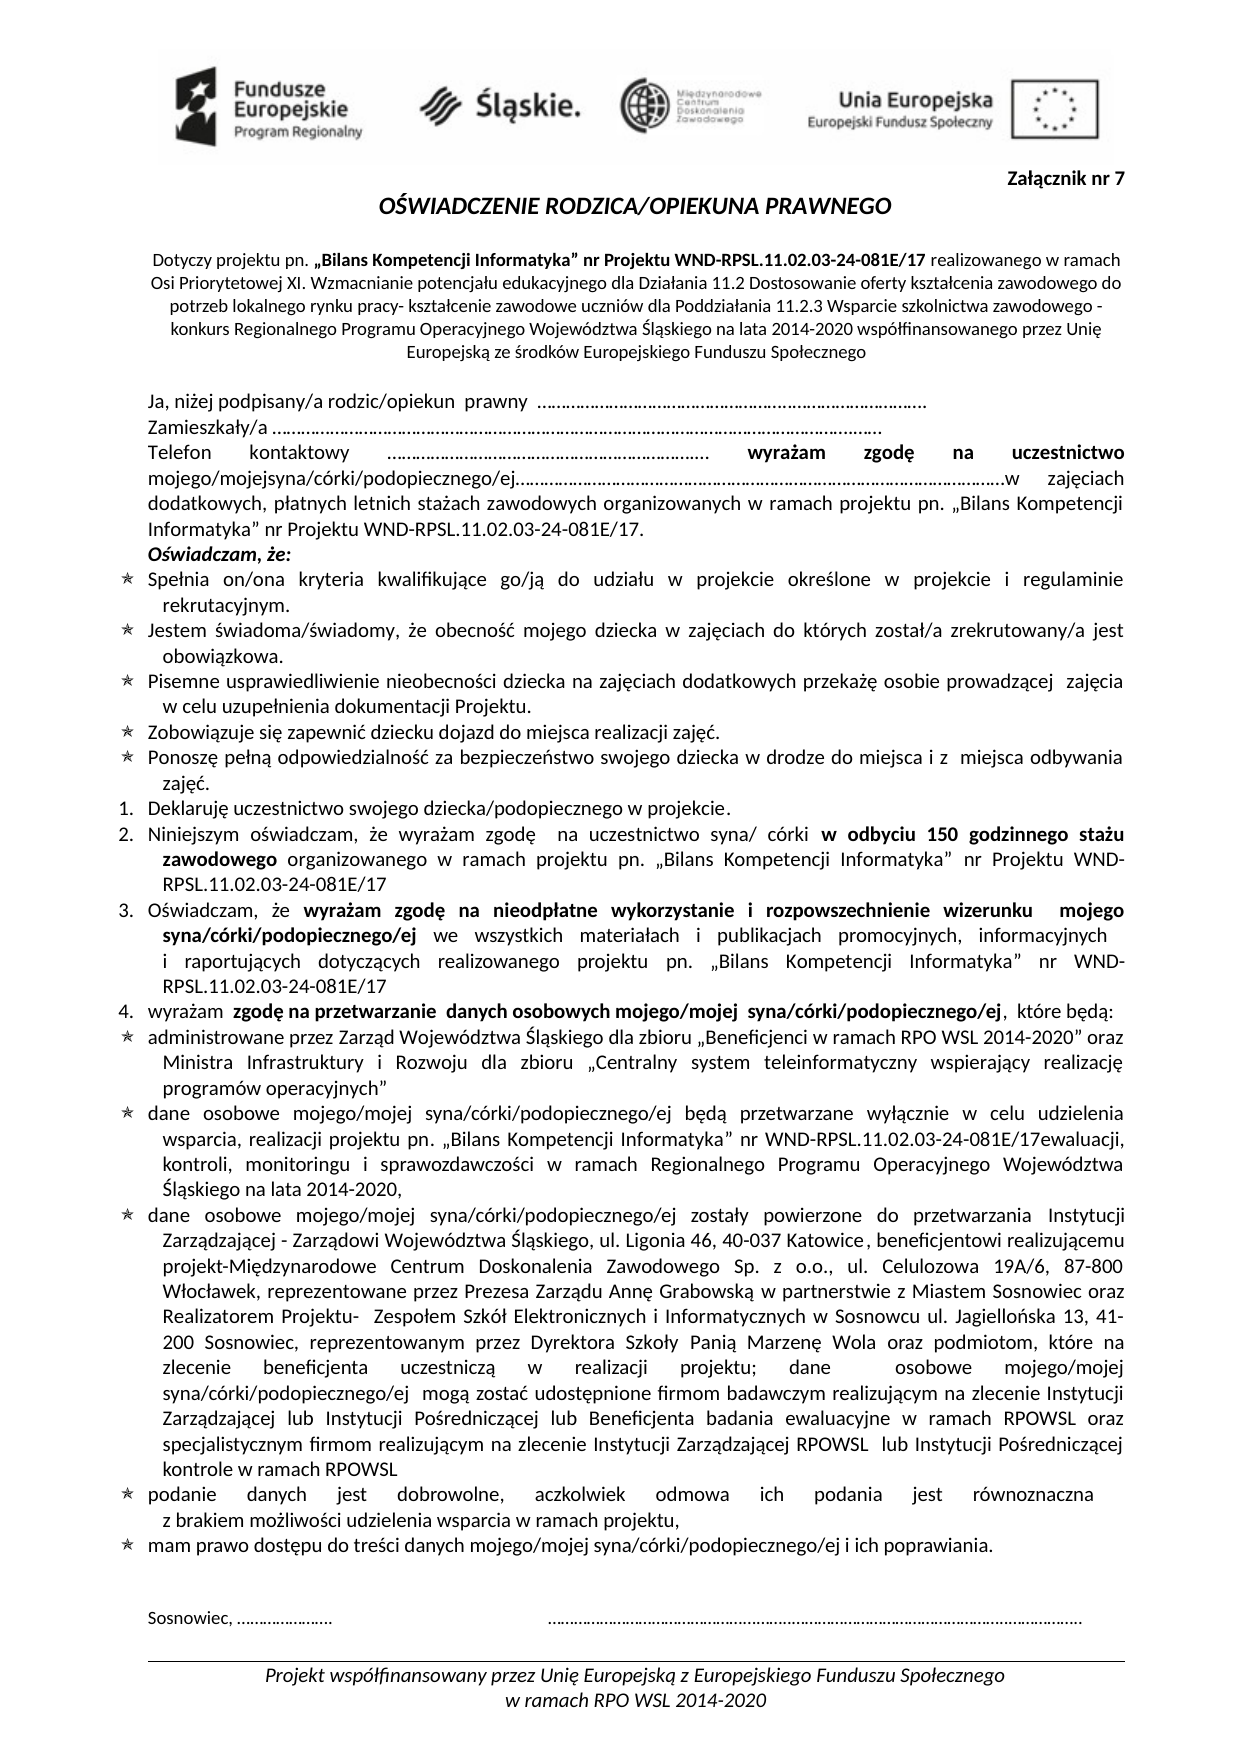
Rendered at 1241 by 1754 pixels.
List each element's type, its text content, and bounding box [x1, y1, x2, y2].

list administrowane przez Zarząd Województwa Śląskiego dla zbioru „Beneficjenci w ramach RPO WSL 2014-2020” oraz Ministra Infrastruktury i Rozwoju dla zbioru „Centralny system teleinformatyczny wspierający realizację programów operacyjnych” [118, 1024, 1125, 1100]
picture [147, 44, 1125, 165]
list dane osobowe mojego/mojej syna/córki/podopiecznego/ej zostały powierzone do przetwarzania Instytucji Zarządzającej - Zarządowi Województwa Śląskiego, ul. Ligonia 46, 40-037 Katowice, beneficjentowi realizującemu projekt-Międzynarodowe Centrum Doskonalenia Zawodowego Sp. z o.o., ul. Celulozowa 19A/6, 87-800 Włocławek, reprezentowane przez Prezesa Zarządu Annę Grabowską w partnerstwie z Miastem Sosnowiec oraz Realizatorem Projektu- Zespołem Szkół Elektronicznych i Informatycznych w Sosnowcu ul. Jagiellońska 13, 41-200 Sosnowiec, reprezentowanym przez Dyrektora Szkoły Panią Marzenę Wola oraz podmiotom, które na zlecenie beneficjenta uczestniczą w realizacji projektu; dane osobowe mojego/mojej syna/córki/podopiecznego/ej mogą zostać udostępnione firmom badawczym realizującym na zlecenie Instytucji Zarządzającej lub Instytucji Pośredniczącej lub Beneficjenta badania ewaluacyjne w ramach RPOWSL oraz specjalistycznym firmom realizującym na zlecenie Instytucji Zarządzającej RPOWSL lub Instytucji Pośredniczącej kontrole w ramach RPOWSL [118, 1202, 1125, 1482]
text Załącznik nr 7 [148, 165, 1125, 190]
text Oświadczam, że: [148, 541, 1125, 567]
list dane osobowe mojego/mojej syna/córki/podopiecznego/ej będą przetwarzane wyłącznie w celu udzielenia wsparcia, realizacji projektu pn. „Bilans Kompetencji Informatyka” nr WND-RPSL.11.02.03-24-081E/17ewaluacji, kontroli, monitoringu i sprawozdawczości w ramach Regionalnego Programu Operacyjnego Województwa Śląskiego na lata 2014-2020, [118, 1100, 1125, 1202]
list Zobowiązuje się zapewnić dziecku dojazd do miejsca realizacji zajęć. [118, 719, 1125, 744]
list wyrażam zgodę na przetwarzanie danych osobowych mojego/mojej syna/córki/podopiecznego/ej, które będą: [118, 999, 1125, 1024]
text Telefon kontaktowy ……………………………………………………….… wyrażam zgodę na uczestnictwo mojego/mojejsyna/córki/podopiecznego/ej…………………………………………………………………………………………w zajęciach dodatkowych, płatnych letnich stażach zawodowych organizowanych w ramach projektu pn. „Bilans Kompetencji Informatyka” nr Projektu WND-RPSL.11.02.03-24-081E/17. [148, 439, 1125, 541]
list Jestem świadoma/świadomy, że obecność mojego dziecka w zajęciach do których został/a zrekrutowany/a jest obowiązkowa. [118, 617, 1125, 668]
text Ja, niżej podpisany/a rodzic/opiekun prawny ……………………………………………..………………………. [148, 389, 1125, 414]
list podanie danych jest dobrowolne, aczkolwiek odmowa ich podania jest równoznaczna z brakiem możliwości udzielenia wsparcia w ramach projektu, [118, 1482, 1125, 1532]
list mam prawo dostępu do treści danych mojego/mojej syna/córki/podopiecznego/ej i ich poprawiania. [118, 1532, 1125, 1558]
list Spełnia on/ona kryteria kwalifikujące go/ją do udziału w projekcie określone w projekcie i regulaminie rekrutacyjnym. [118, 567, 1125, 617]
text OŚWIADCZENIE RODZICA/OPIEKUNA PRAWNEGO [148, 190, 1125, 221]
list Niniejszym oświadczam, że wyrażam zgodę na uczestnictwo syna/ córki w odbyciu 150 godzinnego stażu zawodowego organizowanego w ramach projektu pn. „Bilans Kompetencji Informatyka” nr Projektu WND-RPSL.11.02.03-24-081E/17 [118, 821, 1125, 897]
list Deklaruję uczestnictwo swojego dziecka/podopiecznego w projekcie. [118, 795, 1125, 821]
text Sosnowiec, …………………. ………………………………………...……..…………………………………………..…………….. [148, 1606, 1125, 1629]
text Dotyczy projektu pn. „Bilans Kompetencji Informatyka” nr Projektu WND-RPSL.11.02.03-24-081E/17 realizowanego w ramach Osi Priorytetowej XI. Wzmacnianie potencjału edukacyjnego dla Działania 11.2 Dostosowanie oferty kształcenia zawodowego do potrzeb lokalnego rynku pracy- kształcenie zawodowe uczniów dla Poddziałania 11.2.3 Wsparcie szkolnictwa zawodowego - konkurs Regionalnego Programu Operacyjnego Województwa Śląskiego na lata 2014-2020 współfinansowanego przez Unię Europejską ze środków Europejskiego Funduszu Społecznego [148, 249, 1125, 363]
list Oświadczam, że wyrażam zgodę na nieodpłatne wykorzystanie i rozpowszechnienie wizerunku mojego syna/córki/podopiecznego/ej we wszystkich materiałach i publikacjach promocyjnych, informacyjnych i raportujących dotyczących realizowanego projektu pn. „Bilans Kompetencji Informatyka” nr WND-RPSL.11.02.03-24-081E/17 [118, 897, 1125, 999]
list Pisemne usprawiedliwienie nieobecności dziecka na zajęciach dodatkowych przekażę osobie prowadzącej zajęcia w celu uzupełnienia dokumentacji Projektu. [118, 668, 1125, 719]
text Zamieszkały/a ………………………………………………………………………………………………………….…… [148, 414, 1125, 439]
list Ponoszę pełną odpowiedzialność za bezpieczeństwo swojego dziecka w drodze do miejsca i z miejsca odbywania zajęć. [118, 744, 1125, 795]
